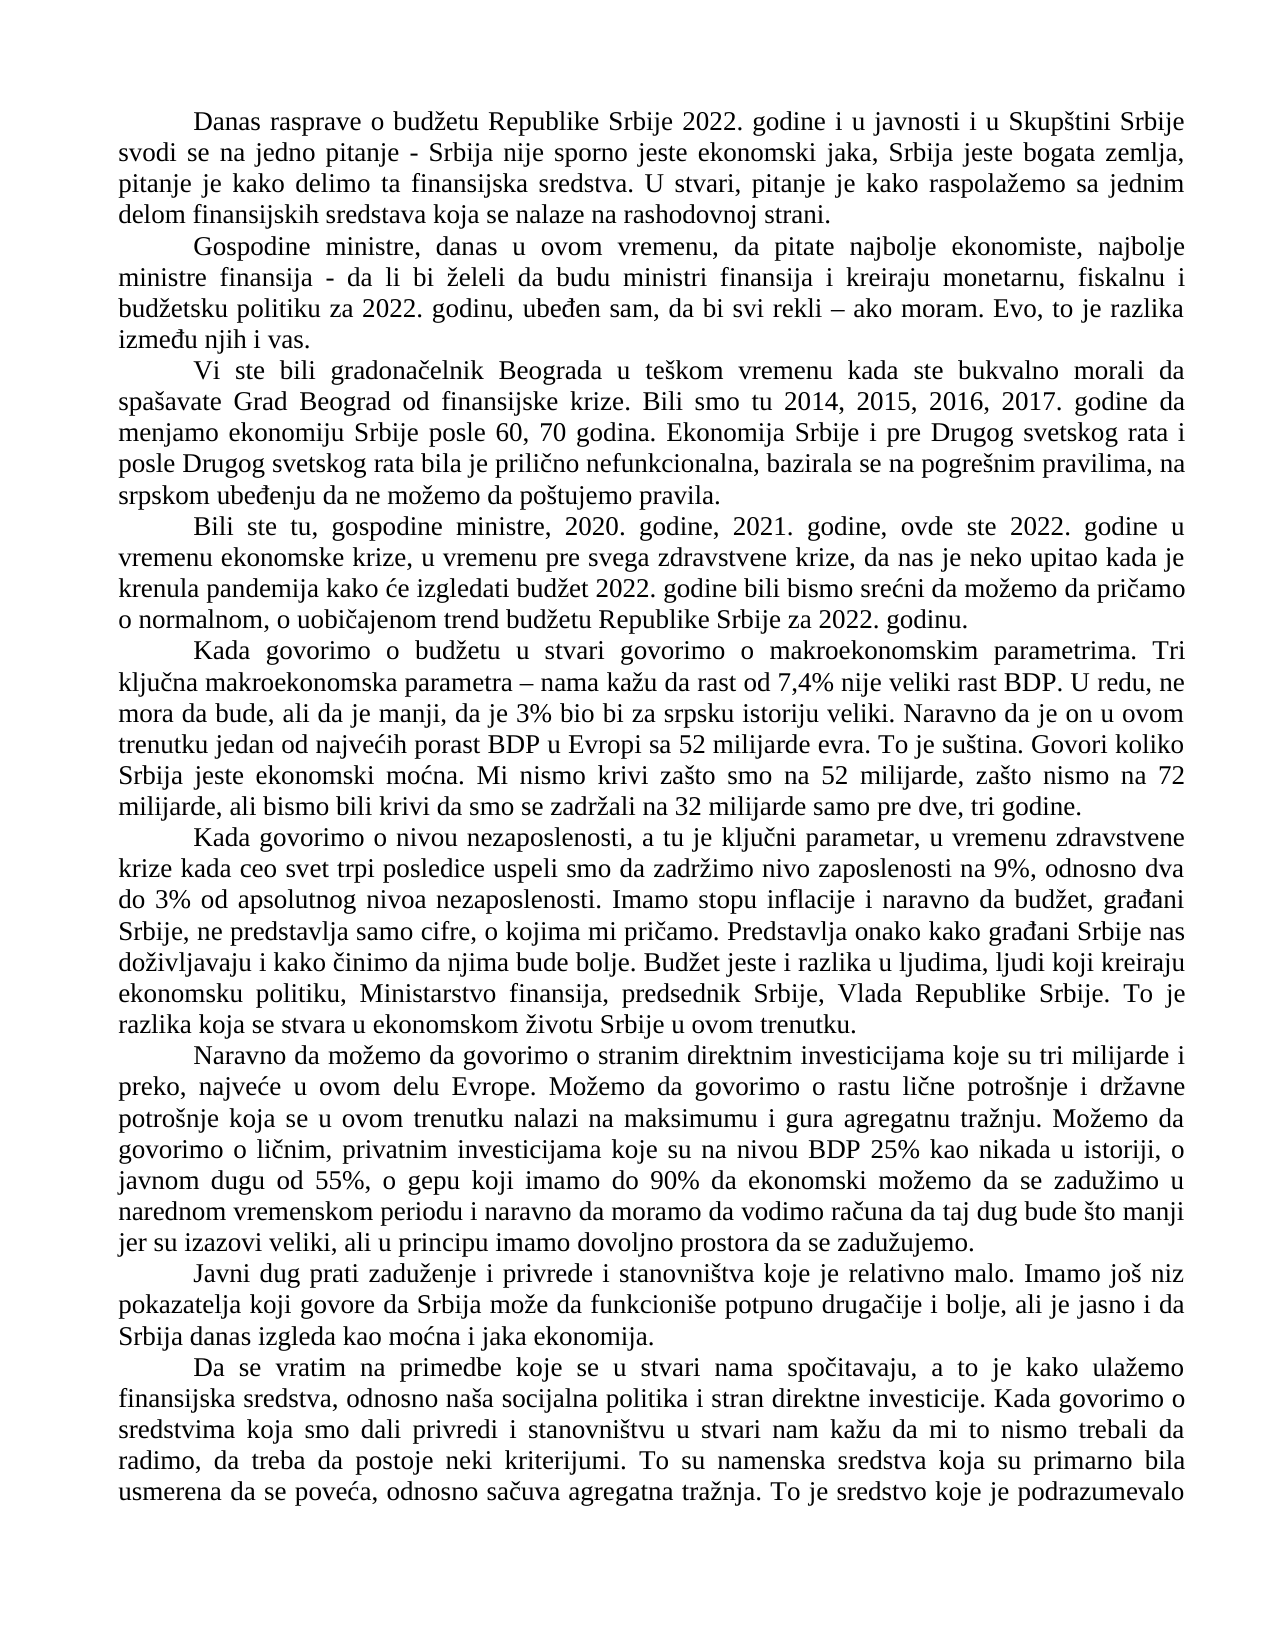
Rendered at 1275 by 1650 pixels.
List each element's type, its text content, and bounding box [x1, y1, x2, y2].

text Kada govorimo o budžetu u stvari govorimo o makroekonomskim parametrima. Tri ključna makroekonomska parametra – nama kažu da rast od 7,4% nije veliki rast BDP. U redu, ne mora da bude, ali da je manji, da je 3% bio bi za srpsku istoriju veliki. Naravno da je on u ovom trenutku jedan od najvećih porast BDP u Evropi sa 52 milijarde evra. To je suština. Govori koliko Srbija jeste ekonomski moćna. Mi nismo krivi zašto smo na 52 milijarde, zašto nismo na 72 milijarde, ali bismo bili krivi da smo se zadržali na 32 milijarde samo pre dve, tri godine. [118, 634, 1186, 821]
text Bili ste tu, gospodine ministre, 2020. godine, 2021. godine, ovde ste 2022. godine u vremenu ekonomske krize, u vremenu pre svega zdravstvene krize, da nas je neko upitao kada je krenula pandemija kako će izgledati budžet 2022. godine bili bismo srećni da možemo da pričamo o normalnom, o uobičajenom trend budžetu Republike Srbije za 2022. godinu. [118, 510, 1186, 634]
text Naravno da možemo da govorimo o stranim direktnim investicijama koje su tri milijarde i preko, najveće u ovom delu Evrope. Možemo da govorimo o rastu lične potrošnje i državne potrošnje koja se u ovom trenutku nalazi na maksimumu i gura agregatnu tražnju. Možemo da govorimo o ličnim, privatnim investicijama koje su na nivou BDP 25% kao nikada u istoriji, o javnom dugu od 55%, o gepu koji imamo do 90% da ekonomski možemo da se zadužimo u narednom vremenskom periodu i naravno da moramo da vodimo računa da taj dug bude što manji jer su izazovi veliki, ali u principu imamo dovoljno prostora da se zadužujemo. [118, 1039, 1186, 1257]
text Vi ste bili gradonačelnik Beograda u teškom vremenu kada ste bukvalno morali da spašavate Grad Beograd od finansijske krize. Bili smo tu 2014, 2015, 2016, 2017. godine da menjamo ekonomiju Srbije posle 60, 70 godina. Ekonomija Srbije i pre Drugog svetskog rata i posle Drugog svetskog rata bila je prilično nefunkcionalna, bazirala se na pogrešnim pravilima, na srpskom ubeđenju da ne možemo da poštujemo pravila. [118, 354, 1186, 510]
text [118, 1351, 1186, 1507]
text Gospodine ministre, danas u ovom vremenu, da pitate najbolje ekonomiste, najbolje ministre finansija - da li bi želeli da budu ministri finansija i kreiraju monetarnu, fiskalnu i budžetsku politiku za 2022. godinu, ubeđen sam, da bi svi rekli – ako moram. Evo, to je razlika između njih i vas. [118, 229, 1186, 354]
text Javni dug prati zaduženje i privrede i stanovništva koje je relativno malo. Imamo još niz pokazatelja koji govore da Srbija može da funkcioniše potpuno drugačije i bolje, ali je jasno i da Srbija danas izgleda kao moćna i jaka ekonomija. [118, 1257, 1186, 1351]
text Kada govorimo o nivou nezaposlenosti, a tu je ključni parametar, u vremenu zdravstvene krize kada ceo svet trpi posledice uspeli smo da zadržimo nivo zaposlenosti na 9%, odnosno dva do 3% od apsolutnog nivoa nezaposlenosti. Imamo stopu inflacije i naravno da budžet, građani Srbije, ne predstavlja samo cifre, o kojima mi pričamo. Predstavlja onako kako građani Srbije nas doživljavaju i kako činimo da njima bude bolje. Budžet jeste i razlika u ljudima, ljudi koji kreiraju ekonomsku politiku, Ministarstvo finansija, predsednik Srbije, Vlada Republike Srbije. To je razlika koja se stvara u ekonomskom životu Srbije u ovom trenutku. [118, 821, 1186, 1039]
text Danas rasprave o budžetu Republike Srbije 2022. godine i u javnosti i u Skupštini Srbije svodi se na jedno pitanje - Srbija nije sporno jeste ekonomski jaka, Srbija jeste bogata zemlja, pitanje je kako delimo ta finansijska sredstva. U stvari, pitanje je kako raspolažemo sa jednim delom finansijskih sredstava koja se nalaze na rashodovnoj strani. [118, 105, 1186, 229]
